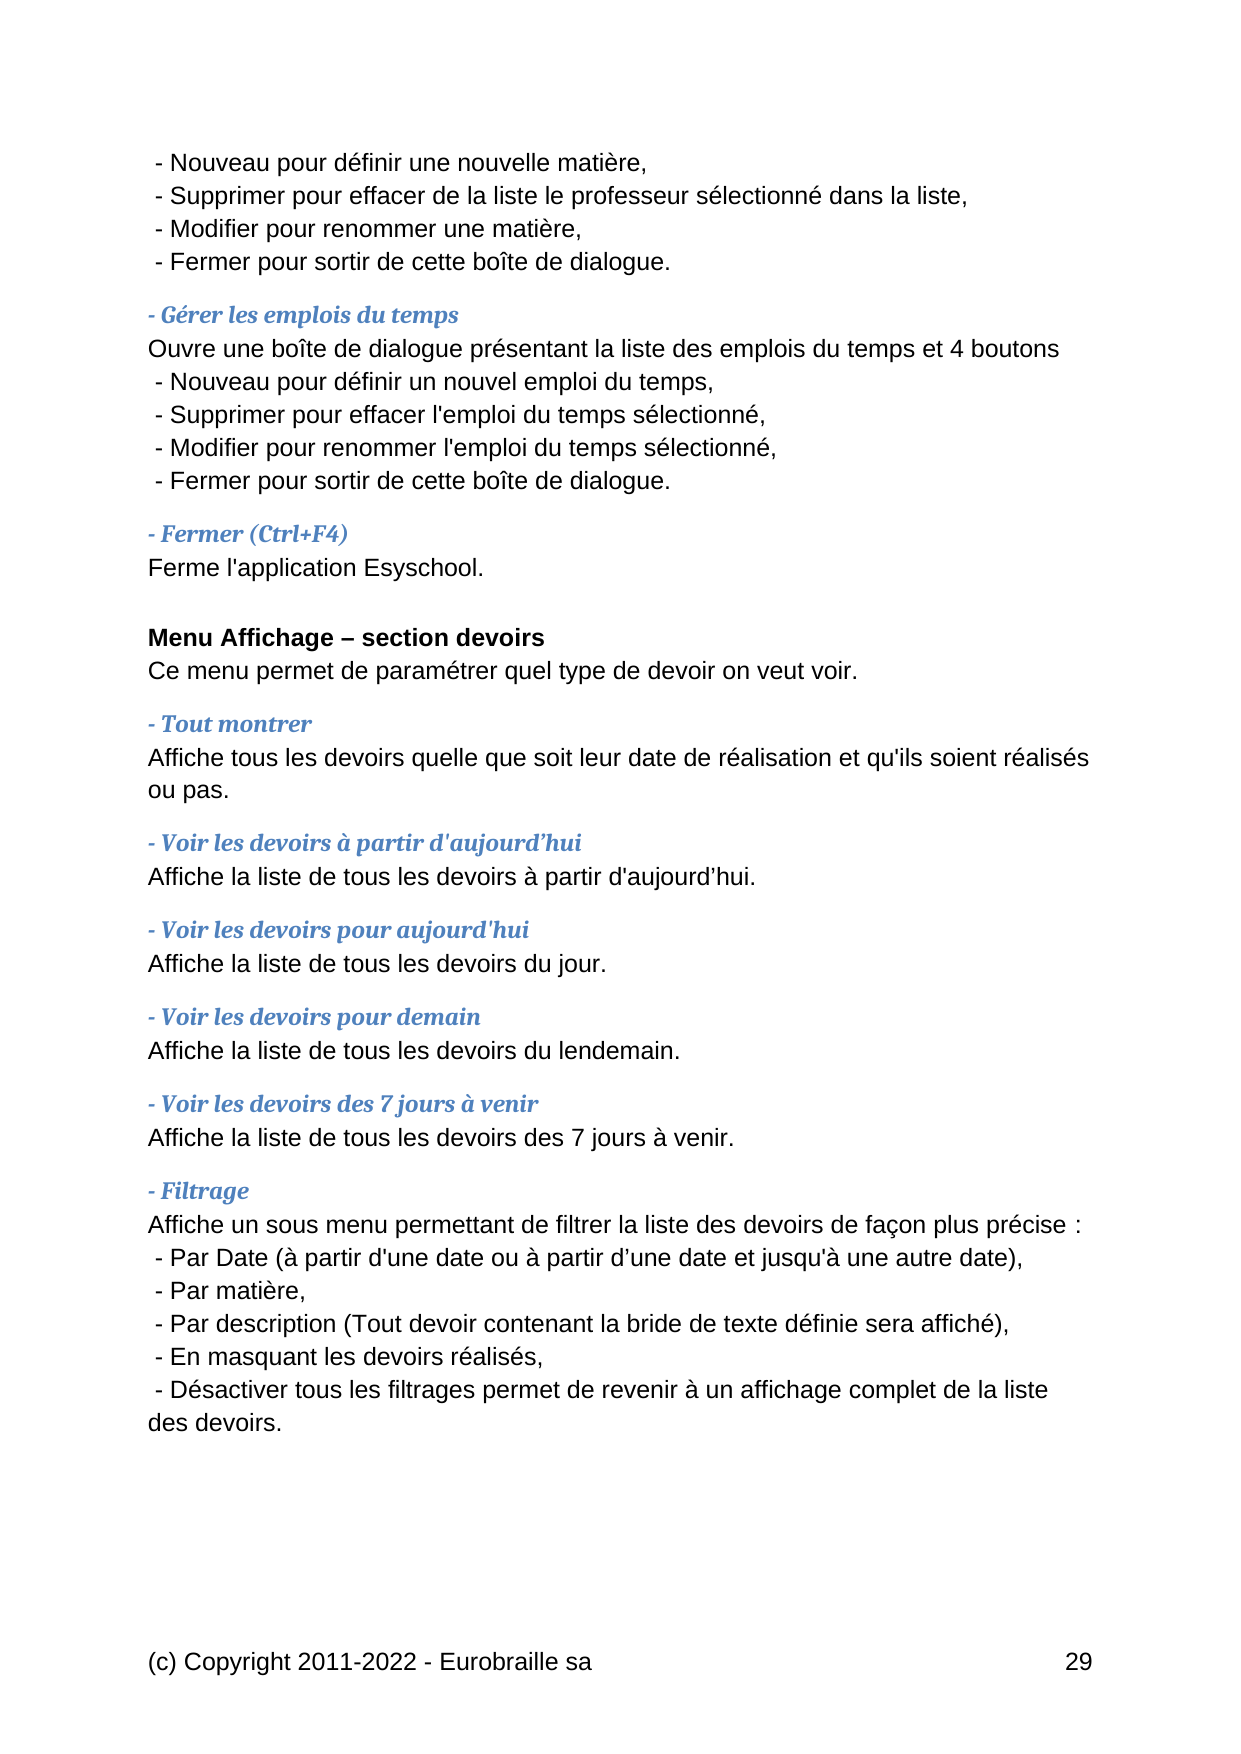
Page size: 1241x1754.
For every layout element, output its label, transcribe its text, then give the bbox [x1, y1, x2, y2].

text - En masquant les devoirs réalisés, [148, 1342, 1093, 1371]
subtitle - Filtrage [148, 1177, 1093, 1206]
subtitle Menu Affichage – section devoirs [148, 623, 1093, 651]
text Ouvre une boîte de dialogue présentant la liste des emplois du temps et 4 boutons [148, 333, 1093, 362]
subtitle - Voir les devoirs pour aujourd'hui [148, 916, 1093, 945]
text - Nouveau pour définir un nouvel emploi du temps, [148, 367, 1093, 395]
text Ce menu permet de paramétrer quel type de devoir on veut voir. [148, 656, 1093, 684]
text - Modifier pour renommer une matière, [148, 214, 1093, 242]
text Affiche la liste de tous les devoirs du lendemain. [148, 1036, 1093, 1065]
text - Fermer pour sortir de cette boîte de dialogue. [148, 466, 1093, 494]
text - Supprimer pour effacer de la liste le professeur sélectionné dans la liste, [148, 181, 1093, 209]
subtitle - Gérer les emplois du temps [148, 301, 1093, 329]
text Affiche la liste de tous les devoirs à partir d'aujourd’hui. [148, 862, 1093, 891]
subtitle - Voir les devoirs pour demain [148, 1003, 1093, 1032]
text - Fermer pour sortir de cette boîte de dialogue. [148, 247, 1093, 275]
subtitle - Tout montrer [148, 709, 1093, 738]
text - Modifier pour renommer l'emploi du temps sélectionné, [148, 433, 1093, 461]
text - Supprimer pour effacer l'emploi du temps sélectionné, [148, 399, 1093, 428]
text - Par Date (à partir d'une date ou à partir d’une date et jusqu'à une autre date), [148, 1243, 1093, 1272]
text Affiche tous les devoirs quelle que soit leur date de réalisation et qu'ils soient réalisés ou pas. [148, 742, 1093, 804]
text - Par description (Tout devoir contenant la bride de texte définie sera affiché), [148, 1309, 1093, 1338]
text Affiche la liste de tous les devoirs des 7 jours à venir. [148, 1123, 1093, 1152]
text Affiche un sous menu permettant de filtrer la liste des devoirs de façon plus précise : [148, 1210, 1093, 1239]
text - Par matière, [148, 1276, 1093, 1305]
subtitle - Fermer (Ctrl+F4) [148, 519, 1093, 548]
text Affiche la liste de tous les devoirs du jour. [148, 949, 1093, 978]
text Ferme l'application Esyschool. [148, 552, 1093, 581]
subtitle - Voir les devoirs à partir d'aujourd’hui [148, 829, 1093, 858]
subtitle - Voir les devoirs des 7 jours à venir [148, 1090, 1093, 1119]
text - Désactiver tous les filtrages permet de revenir à un affichage complet de la liste des devoirs. [148, 1375, 1093, 1437]
text - Nouveau pour définir une nouvelle matière, [148, 148, 1093, 176]
